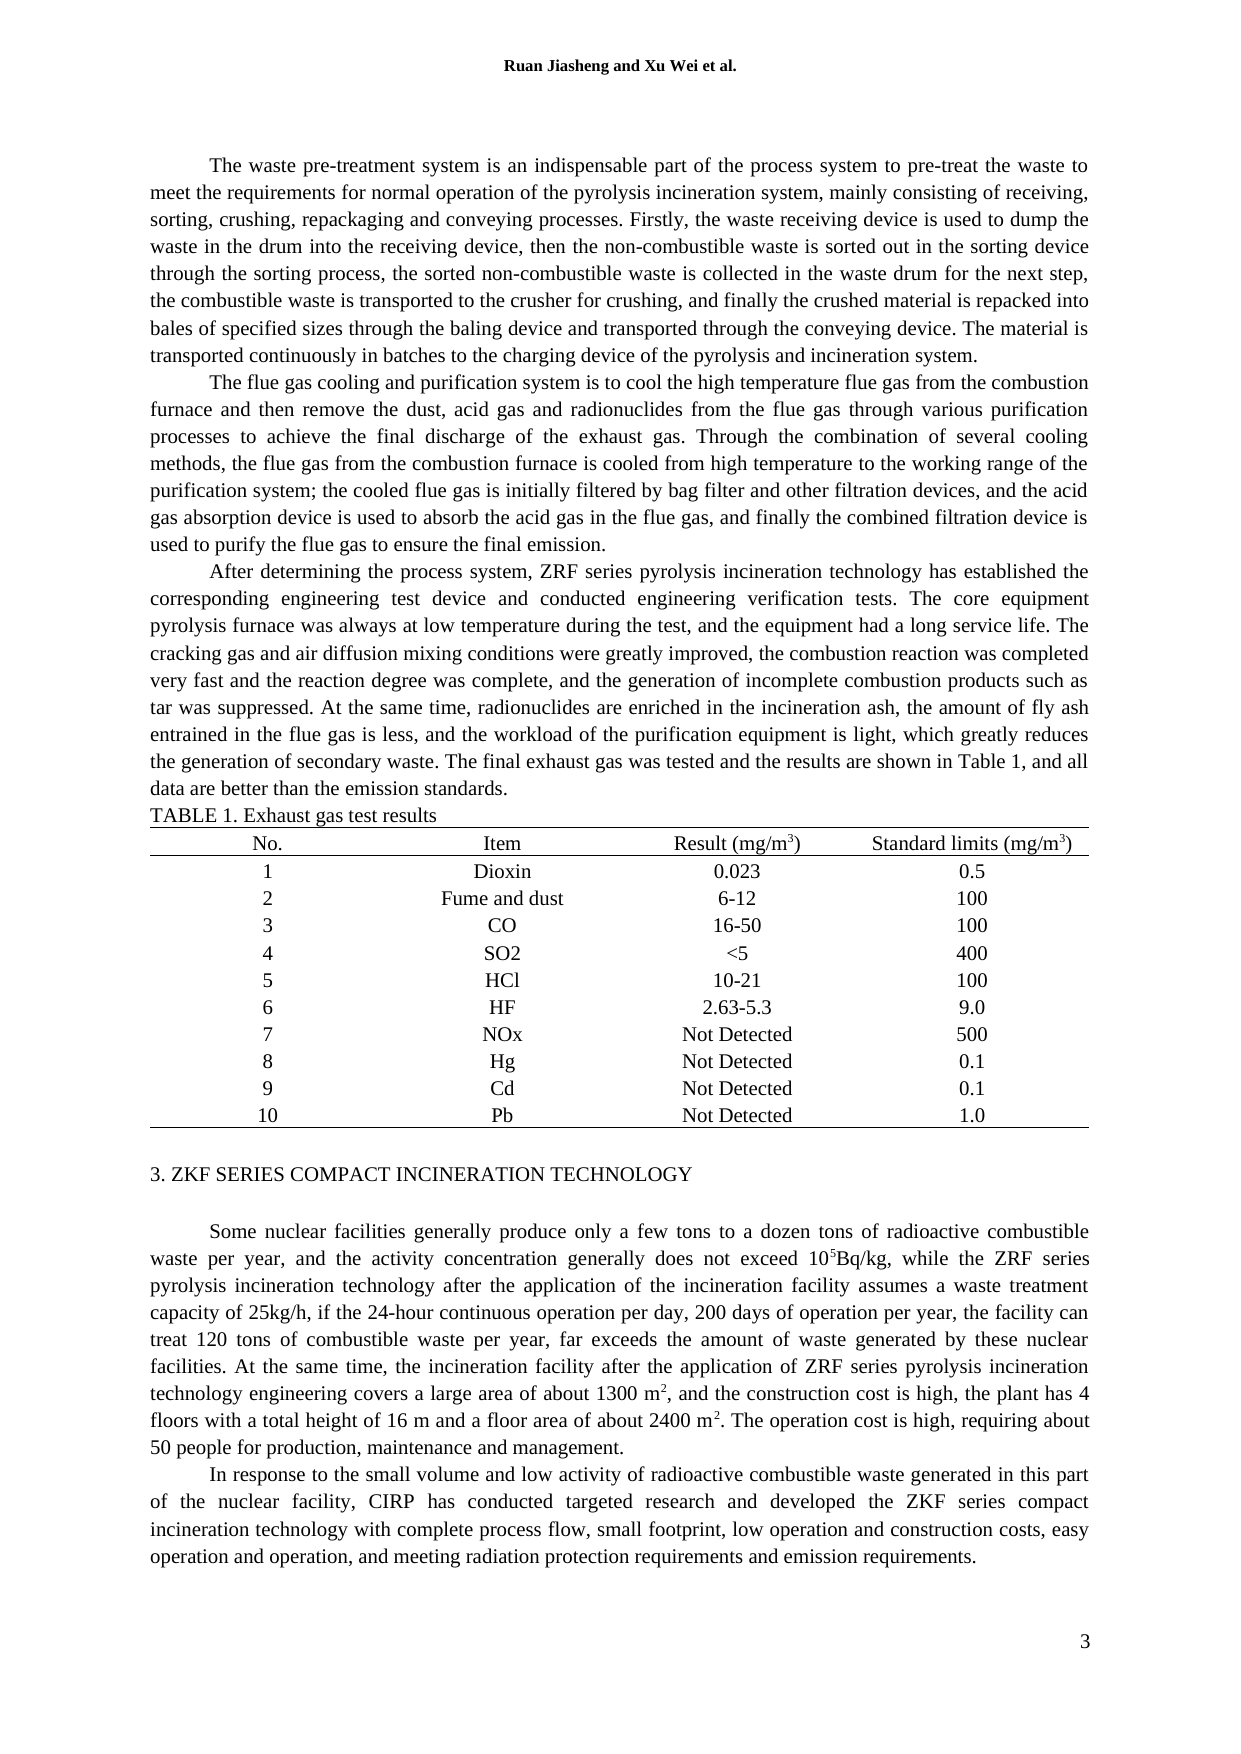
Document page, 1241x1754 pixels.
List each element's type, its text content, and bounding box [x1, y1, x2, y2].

table_cell 3 [150, 910, 385, 937]
table_cell 9 [150, 1073, 385, 1100]
table_cell 1 [150, 856, 385, 883]
table_cell 0.5 [854, 856, 1089, 883]
table_cell Not Detected [620, 1100, 854, 1127]
table_header No. [150, 828, 385, 855]
table_cell NOx [385, 1019, 619, 1046]
text In response to the small volume and low activity of radioactive combustible waste generated in this part of the nuclear facility, CIRP has conducted targeted research and developed the ZKF series compact incineration technology with complete process flow, small footprint, low operation and construction costs, easy operation and operation, and meeting radiation protection requirements and emission requirements. [150, 1459, 1090, 1568]
table_cell 1.0 [854, 1100, 1089, 1127]
table_cell 9.0 [854, 992, 1089, 1019]
table_cell 100 [854, 910, 1089, 937]
table_cell Dioxin [385, 856, 619, 883]
table_cell 4 [150, 938, 385, 964]
table_cell Not Detected [620, 1046, 854, 1073]
table_cell 0.1 [854, 1046, 1089, 1073]
subtitle ZKF series compact incineration technology [150, 1157, 1090, 1186]
table_cell 7 [150, 1019, 385, 1046]
table_cell 500 [854, 1019, 1089, 1046]
text After determining the process system, ZRF series pyrolysis incineration technology has established the corresponding engineering test device and conducted engineering verification tests. The core equipment pyrolysis furnace was always at low temperature during the test, and the equipment had a long service life. The cracking gas and air diffusion mixing conditions were greatly improved, the combustion reaction was completed very fast and the reaction degree was complete, and the generation of incomplete combustion products such as tar was suppressed. At the same time, radionuclides are enriched in the incineration ash, the amount of fly ash entrained in the flue gas is less, and the workload of the purification equipment is light, which greatly reduces the generation of secondary waste. The final exhaust gas was tested and the results are shown in Table 1, and all data are better than the emission standards. [150, 556, 1090, 800]
table_cell 16-50 [620, 910, 854, 937]
text TABLE 1. Exhaust gas test results [150, 800, 1090, 827]
text The waste pre-treatment system is an indispensable part of the process system to pre-treat the waste to meet the requirements for normal operation of the pyrolysis incineration system, mainly consisting of receiving, sorting, crushing, repackaging and conveying processes. Firstly, the waste receiving device is used to dump the waste in the drum into the receiving device, then the non-combustible waste is sorted out in the sorting device through the sorting process, the sorted non-combustible waste is collected in the waste drum for the next step, the combustible waste is transported to the crusher for crushing, and finally the crushed material is repacked into bales of specified sizes through the baling device and transported through the conveying device. The material is transported continuously in batches to the charging device of the pyrolysis and incineration system. [150, 150, 1090, 367]
table_cell 5 [150, 965, 385, 992]
table_cell Hg [385, 1046, 619, 1073]
text The flue gas cooling and purification system is to cool the high temperature flue gas from the combustion furnace and then remove the dust, acid gas and radionuclides from the flue gas through various purification processes to achieve the final discharge of the exhaust gas. Through the combination of several cooling methods, the flue gas from the combustion furnace is cooled from high temperature to the working range of the purification system; the cooled flue gas is initially filtered by bag filter and other filtration devices, and the acid gas absorption device is used to absorb the acid gas in the flue gas, and finally the combined filtration device is used to purify the flue gas to ensure the final emission. [150, 367, 1090, 556]
table_cell 400 [854, 938, 1089, 964]
table_header Standard limits (mg/m3) [854, 828, 1089, 855]
table_cell HF [385, 992, 619, 1019]
table_cell Not Detected [620, 1019, 854, 1046]
table_cell Cd [385, 1073, 619, 1100]
table_cell 10-21 [620, 965, 854, 992]
table_cell 100 [854, 965, 1089, 992]
table_cell 8 [150, 1046, 385, 1073]
table_cell 10 [150, 1100, 385, 1127]
table_cell 100 [854, 883, 1089, 910]
table_cell Not Detected [620, 1073, 854, 1100]
table_cell Pb [385, 1100, 619, 1127]
table_cell SO2 [385, 938, 619, 964]
table_cell Fume and dust [385, 883, 619, 910]
table_cell 0.023 [620, 856, 854, 883]
table_cell 2 [150, 883, 385, 910]
table_cell CO [385, 910, 619, 937]
table_cell <5 [620, 938, 854, 964]
text Some nuclear facilities generally produce only a few tons to a dozen tons of radioactive combustible waste per year, and the activity concentration generally does not exceed 105Bq/kg, while the ZRF series pyrolysis incineration technology after the application of the incineration facility assumes a waste treatment capacity of 25kg/h, if the 24-hour continuous operation per day, 200 days of operation per year, the facility can treat 120 tons of combustible waste per year, far exceeds the amount of waste generated by these nuclear facilities. At the same time, the incineration facility after the application of ZRF series pyrolysis incineration technology engineering covers a large area of about 1300 m2, and the construction cost is high, the plant has 4 floors with a total height of 16 m and a floor area of about 2400 m2. The operation cost is high, requiring about 50 people for production, maintenance and management. [150, 1216, 1090, 1459]
table_cell 6 [150, 992, 385, 1019]
table_cell HCl [385, 965, 619, 992]
table_cell 2.63-5.3 [620, 992, 854, 1019]
table_cell 6-12 [620, 883, 854, 910]
table_header Result (mg/m3) [620, 828, 854, 855]
table_header Item [385, 828, 619, 855]
table_cell 0.1 [854, 1073, 1089, 1100]
